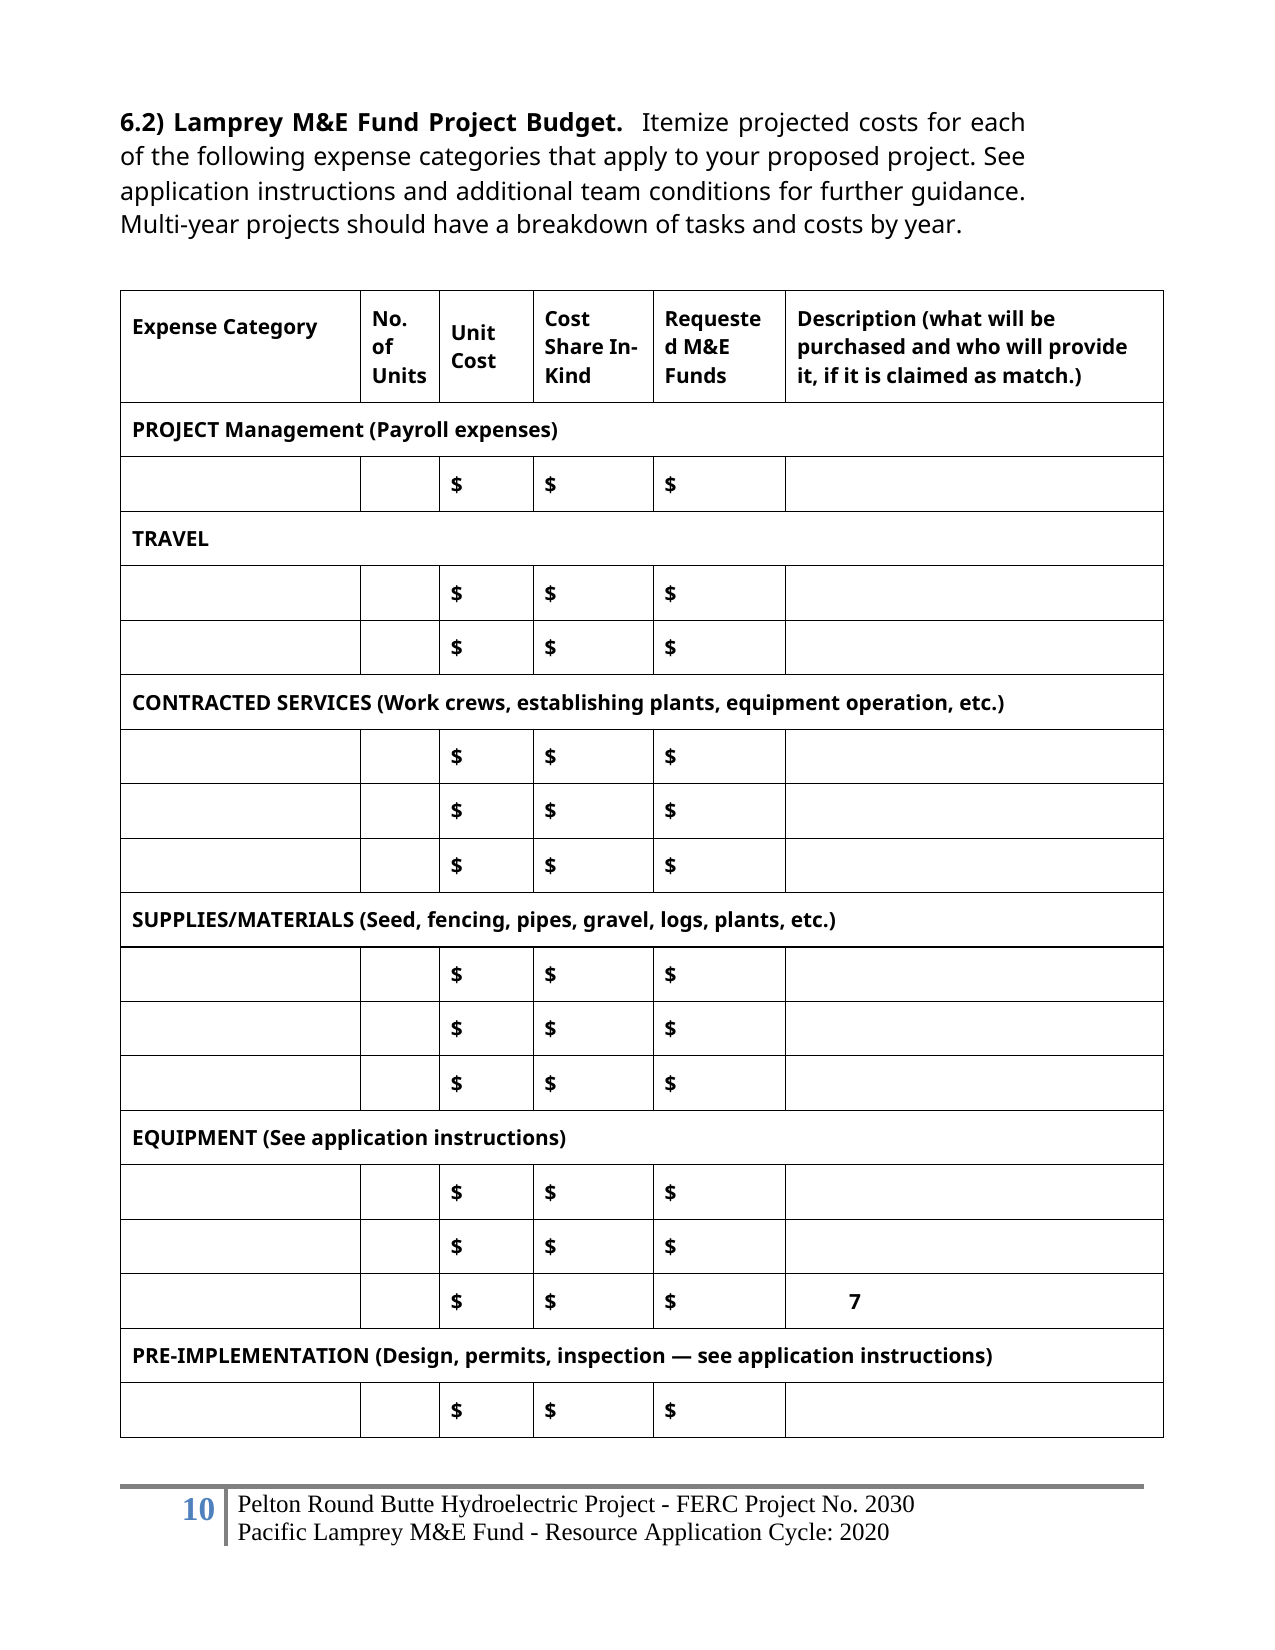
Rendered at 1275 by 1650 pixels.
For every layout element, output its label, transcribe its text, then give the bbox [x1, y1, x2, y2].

table_cell [786, 948, 1163, 1001]
table_cell $ [440, 839, 533, 892]
table_cell $ [654, 457, 785, 511]
table_cell [786, 730, 1163, 783]
table_cell [121, 1383, 360, 1437]
table_cell SUPPLIES/MATERIALS (Seed, fencing, pipes, gravel, logs, plants, etc.) [121, 893, 1163, 946]
table_cell TRAVEL [121, 512, 1163, 565]
table_cell $ [534, 1056, 653, 1110]
table_cell EQUIPMENT (See application instructions) [121, 1111, 1163, 1164]
table_cell 7 [786, 1274, 1163, 1328]
table_cell [361, 1220, 439, 1273]
table_cell $ [534, 730, 653, 783]
table_cell [361, 948, 439, 1001]
table_header Cost Share In-Kind [534, 291, 653, 402]
table_cell [121, 839, 360, 892]
table_cell [786, 839, 1163, 892]
table_cell $ [440, 1274, 533, 1328]
table_cell [121, 784, 360, 837]
table_cell $ [654, 621, 785, 674]
table_cell $ [654, 1002, 785, 1055]
table_header Requested M&E Funds [654, 291, 785, 402]
table_cell [121, 566, 360, 619]
table_cell $ [440, 621, 533, 674]
table_cell $ [534, 1383, 653, 1437]
table_cell $ [440, 566, 533, 619]
text 6.2) Lamprey M&E Fund Project Budget. Itemize projected costs for each of the following expense categories that apply to your proposed project. See application instructions and additional team conditions for further guidance. Multi-year projects should have a breakdown of tasks and costs by year. [120, 105, 1027, 241]
table_cell $ [534, 566, 653, 619]
table_cell [121, 1220, 360, 1273]
table_cell [786, 1383, 1163, 1437]
table_cell [786, 566, 1163, 619]
table_cell [786, 1165, 1163, 1219]
table_cell $ [440, 948, 533, 1001]
table_cell [361, 1383, 439, 1437]
table_cell PRE-IMPLEMENTATION (Design, permits, inspection ― see application instructions) [121, 1329, 1163, 1382]
table_cell $ [440, 457, 533, 511]
table_cell $ [534, 1002, 653, 1055]
table_cell [361, 1274, 439, 1328]
table_cell $ [534, 1274, 653, 1328]
table_cell [786, 1056, 1163, 1110]
table_cell [121, 1002, 360, 1055]
table_cell $ [654, 1383, 785, 1437]
table_cell $ [534, 1220, 653, 1273]
table_cell [361, 566, 439, 619]
table_cell [786, 1220, 1163, 1273]
table_cell $ [654, 566, 785, 619]
table_cell $ [440, 1056, 533, 1110]
table_cell [361, 839, 439, 892]
table_cell $ [440, 730, 533, 783]
table_cell [121, 1165, 360, 1219]
table_cell $ [534, 621, 653, 674]
table_cell [121, 457, 360, 511]
table_cell $ [440, 784, 533, 837]
table_cell CONTRACTED SERVICES (Work crews, establishing plants, equipment operation, etc.) [121, 675, 1163, 728]
table_header Expense Category [121, 291, 360, 402]
table_cell $ [654, 784, 785, 837]
table_header No. of Units [361, 291, 439, 402]
table_cell $ [654, 1220, 785, 1273]
table_cell [786, 457, 1163, 511]
table_cell [121, 621, 360, 674]
table_cell [121, 1056, 360, 1110]
table_cell $ [440, 1220, 533, 1273]
table_cell $ [534, 948, 653, 1001]
table_cell [361, 784, 439, 837]
table_cell [786, 621, 1163, 674]
table_cell [786, 784, 1163, 837]
table_cell [361, 730, 439, 783]
table_cell $ [654, 1056, 785, 1110]
table_cell [121, 948, 360, 1001]
table_cell $ [534, 457, 653, 511]
table_cell [361, 1056, 439, 1110]
table_cell $ [440, 1002, 533, 1055]
table_cell $ [440, 1165, 533, 1219]
table_header Description (what will be purchased and who will provide it, if it is claimed as match.) [786, 291, 1163, 402]
table_cell $ [440, 1383, 533, 1437]
table_cell [361, 457, 439, 511]
table_cell $ [654, 730, 785, 783]
table_cell [361, 621, 439, 674]
table_cell $ [654, 948, 785, 1001]
table_cell $ [534, 1165, 653, 1219]
table_cell $ [654, 1274, 785, 1328]
table_cell $ [654, 1165, 785, 1219]
table_header Unit Cost [440, 291, 533, 402]
table_cell $ [534, 839, 653, 892]
table_cell [361, 1002, 439, 1055]
table_cell PROJECT Management (Payroll expenses) [121, 403, 1163, 456]
table_cell [786, 1002, 1163, 1055]
table_cell [121, 1274, 360, 1328]
table_cell [121, 730, 360, 783]
table_cell $ [534, 784, 653, 837]
table_cell [361, 1165, 439, 1219]
table_cell $ [654, 839, 785, 892]
